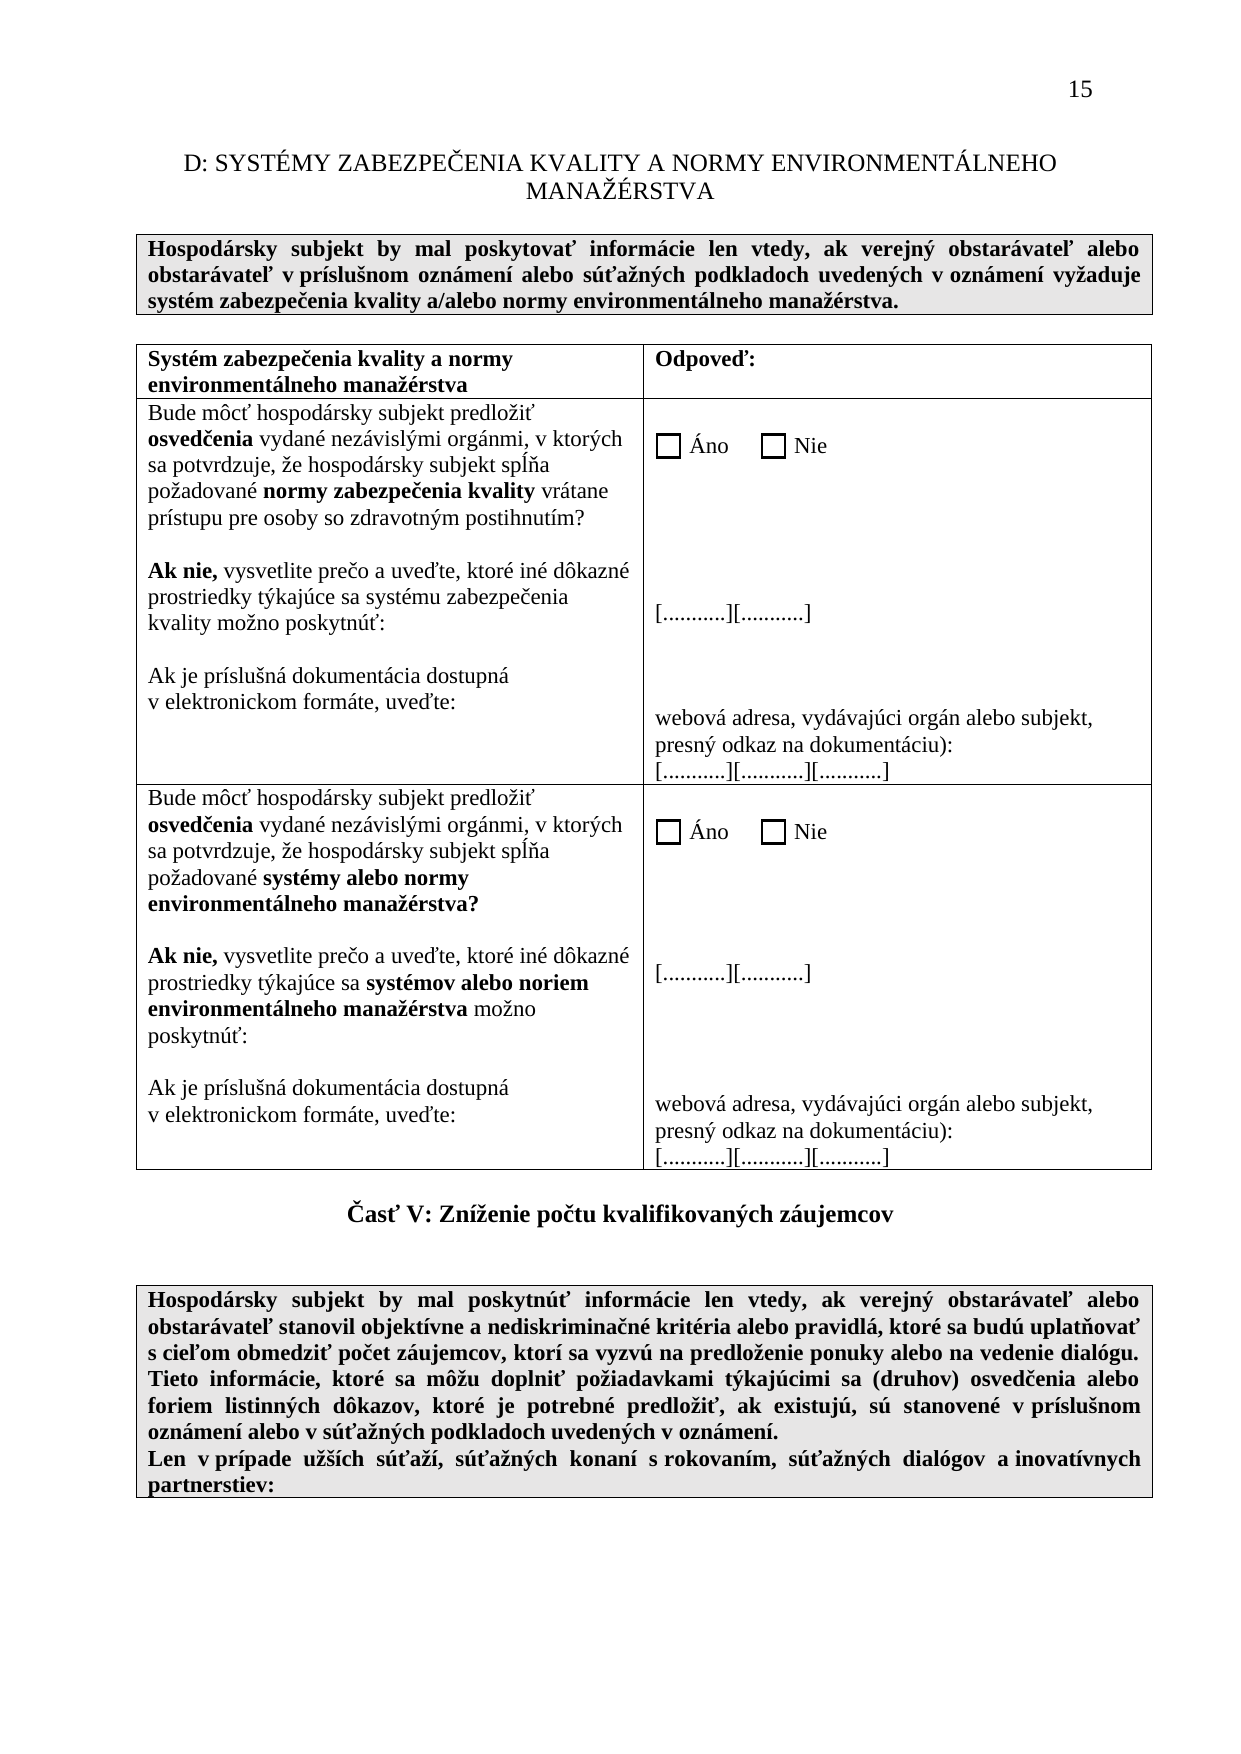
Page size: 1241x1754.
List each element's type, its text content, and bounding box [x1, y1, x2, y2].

table_header Hospodársky subjekt by mal poskytovať informácie len vtedy, ak verejný obstarávateľ alebo obstarávateľ v príslušnom oznámení alebo súťažných podkladoch uvedených v oznámení vyžaduje systém zabezpečenia kvality a/alebo normy environmentálneho manažérstva. [137, 235, 1152, 314]
table_cell Bude môcť hospodársky subjekt predložiť osvedčenia vydané nezávislými orgánmi, v ktorých sa potvrdzuje, že hospodársky subjekt spĺňa požadované normy zabezpečenia kvality vrátane prístupu pre osoby so zdravotným postihnutím? Ak nie, vysvetlite prečo a uveďte, ktoré iné dôkazné prostriedky týkajúce sa systému zabezpečenia kvality možno poskytnúť: Ak je príslušná dokumentácia dostupná v elektronickom formáte, uveďte: [137, 399, 643, 783]
text Časť V: Zníženie počtu kvalifikovaných záujemcov [148, 1199, 1093, 1228]
table_header Odpoveď: [644, 345, 1151, 397]
table_cell Bude môcť hospodársky subjekt predložiť osvedčenia vydané nezávislými orgánmi, v ktorých sa potvrdzuje, že hospodársky subjekt spĺňa požadované systémy alebo normy environmentálneho manažérstva? Ak nie, vysvetlite prečo a uveďte, ktoré iné dôkazné prostriedky týkajúce sa systémov alebo noriem environmentálneho manažérstva možno poskytnúť: Ak je príslušná dokumentácia dostupná v elektronickom formáte, uveďte: [137, 785, 643, 1169]
table_header Hospodársky subjekt by mal poskytnúť informácie len vtedy, ak verejný obstarávateľ alebo obstarávateľ stanovil objektívne a nediskriminačné kritéria alebo pravidlá, ktoré sa budú uplatňovať s cieľom obmedziť počet záujemcov, ktorí sa vyzvú na predloženie ponuky alebo na vedenie dialógu. Tieto informácie, ktoré sa môžu doplniť požiadavkami týkajúcimi sa (druhov) osvedčenia alebo foriem listinných dôkazov, ktoré je potrebné predložiť, ak existujú, sú stanovené v príslušnom oznámení alebo v súťažných podkladoch uvedených v oznámení. Len v prípade užších súťaží, súťažných konaní s rokovaním, súťažných dialógov a inovatívnych partnerstiev: [137, 1286, 1152, 1497]
table_header Systém zabezpečenia kvality a normy environmentálneho manažérstva [137, 345, 643, 397]
text D: SYSTÉMY ZABEZPEČENIA KVALITY A NORMY ENVIRONMENTÁLNEHO MANAŽÉRSTVA [148, 148, 1093, 205]
table_cell [...........][...........] webová adresa, vydávajúci orgán alebo subjekt, presný odkaz na dokumentáciu): [...........][...........][...........] [644, 785, 1151, 1169]
table_cell [...........][...........] webová adresa, vydávajúci orgán alebo subjekt, presný odkaz na dokumentáciu): [...........][...........][...........] [644, 399, 1151, 783]
